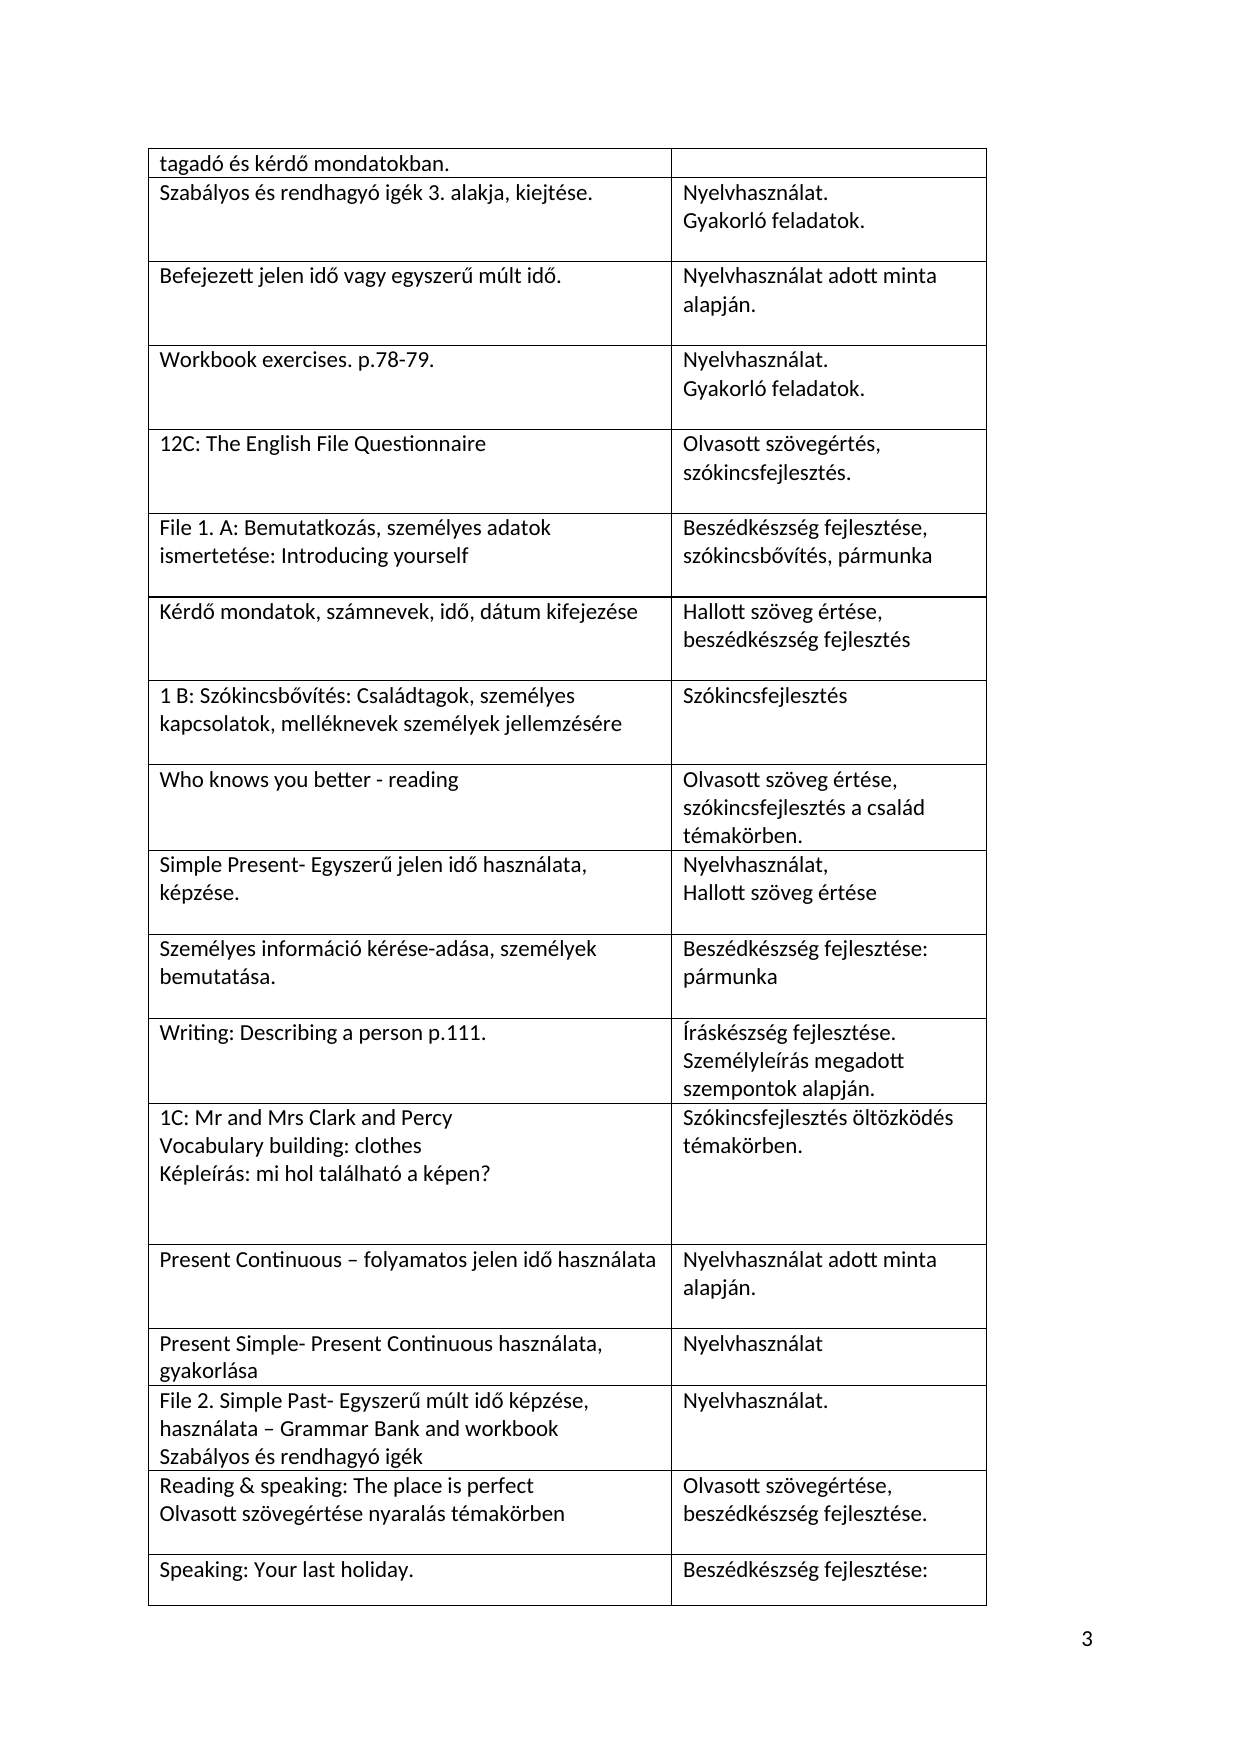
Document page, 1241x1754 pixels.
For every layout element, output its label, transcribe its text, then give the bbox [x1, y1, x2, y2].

table_cell File 2. Simple Past- Egyszerű múlt idő képzése, használata – Grammar Bank and workbook Szabályos és rendhagyó igék [149, 1386, 671, 1470]
table_cell 12C: The English File Questionnaire [149, 430, 671, 512]
table_cell Beszédkészség fejlesztése: pármunka [672, 935, 986, 1017]
table_cell Szókincsfejlesztés [672, 681, 986, 764]
table_cell Workbook exercises. p.78-79. [149, 346, 671, 428]
table_cell Nyelvhasználat. Gyakorló feladatok. [672, 346, 986, 428]
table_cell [149, 1555, 671, 1605]
table_cell Nyelvhasználat adott minta alapján. [672, 262, 986, 344]
table_cell Nyelvhasználat [672, 1329, 986, 1385]
table_cell Olvasott szövegértése, beszédkészség fejlesztése. [672, 1471, 986, 1554]
table_cell Olvasott szöveg értése, szókincsfejlesztés a család témakörben. [672, 765, 986, 849]
table_cell Személyes információ kérése-adása, személyek bemutatása. [149, 935, 671, 1017]
table_cell Szókincsfejlesztés öltözködés témakörben. [672, 1104, 986, 1244]
table_cell Who knows you better - reading [149, 765, 671, 849]
table_cell 1 B: Szókincsbővítés: Családtagok, személyes kapcsolatok, melléknevek személyek jellemzésére [149, 681, 671, 764]
table_cell Nyelvhasználat, Hallott szöveg értése [672, 851, 986, 933]
table_cell Reading & speaking: The place is perfect Olvasott szövegértése nyaralás témakörben [149, 1471, 671, 1554]
table_cell Befejezett jelen idő vagy egyszerű múlt idő. [149, 262, 671, 344]
table_cell Nyelvhasználat. [672, 1386, 986, 1470]
table_cell Nyelvhasználat adott minta alapján. [672, 1245, 986, 1328]
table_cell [672, 1555, 986, 1605]
table_cell Present Simple- Present Continuous használata, gyakorlása [149, 1329, 671, 1385]
table_cell Nyelvhasználat. Gyakorló feladatok. [672, 178, 986, 261]
table_cell Simple Present- Egyszerű jelen idő használata, képzése. [149, 851, 671, 933]
table_cell Kérdő mondatok, számnevek, idő, dátum kifejezése [149, 598, 671, 680]
table_cell File 1. A: Bemutatkozás, személyes adatok ismertetése: Introducing yourself [149, 514, 671, 596]
table_cell Present Continuous – folyamatos jelen idő használata [149, 1245, 671, 1328]
table_cell Íráskészség fejlesztése. Személyleírás megadott szempontok alapján. [672, 1019, 986, 1102]
table_cell Beszédkészség fejlesztése, szókincsbővítés, pármunka [672, 514, 986, 596]
table_cell Hallott szöveg értése, beszédkészség fejlesztés [672, 598, 986, 680]
table_cell Szabályos és rendhagyó igék 3. alakja, kiejtése. [149, 178, 671, 261]
table_cell Writing: Describing a person p.111. [149, 1019, 671, 1102]
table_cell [672, 149, 986, 177]
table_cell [149, 149, 671, 177]
table_cell Olvasott szövegértés, szókincsfejlesztés. [672, 430, 986, 512]
table_cell 1C: Mr and Mrs Clark and Percy Vocabulary building: clothes Képleírás: mi hol található a képen? [149, 1104, 671, 1244]
